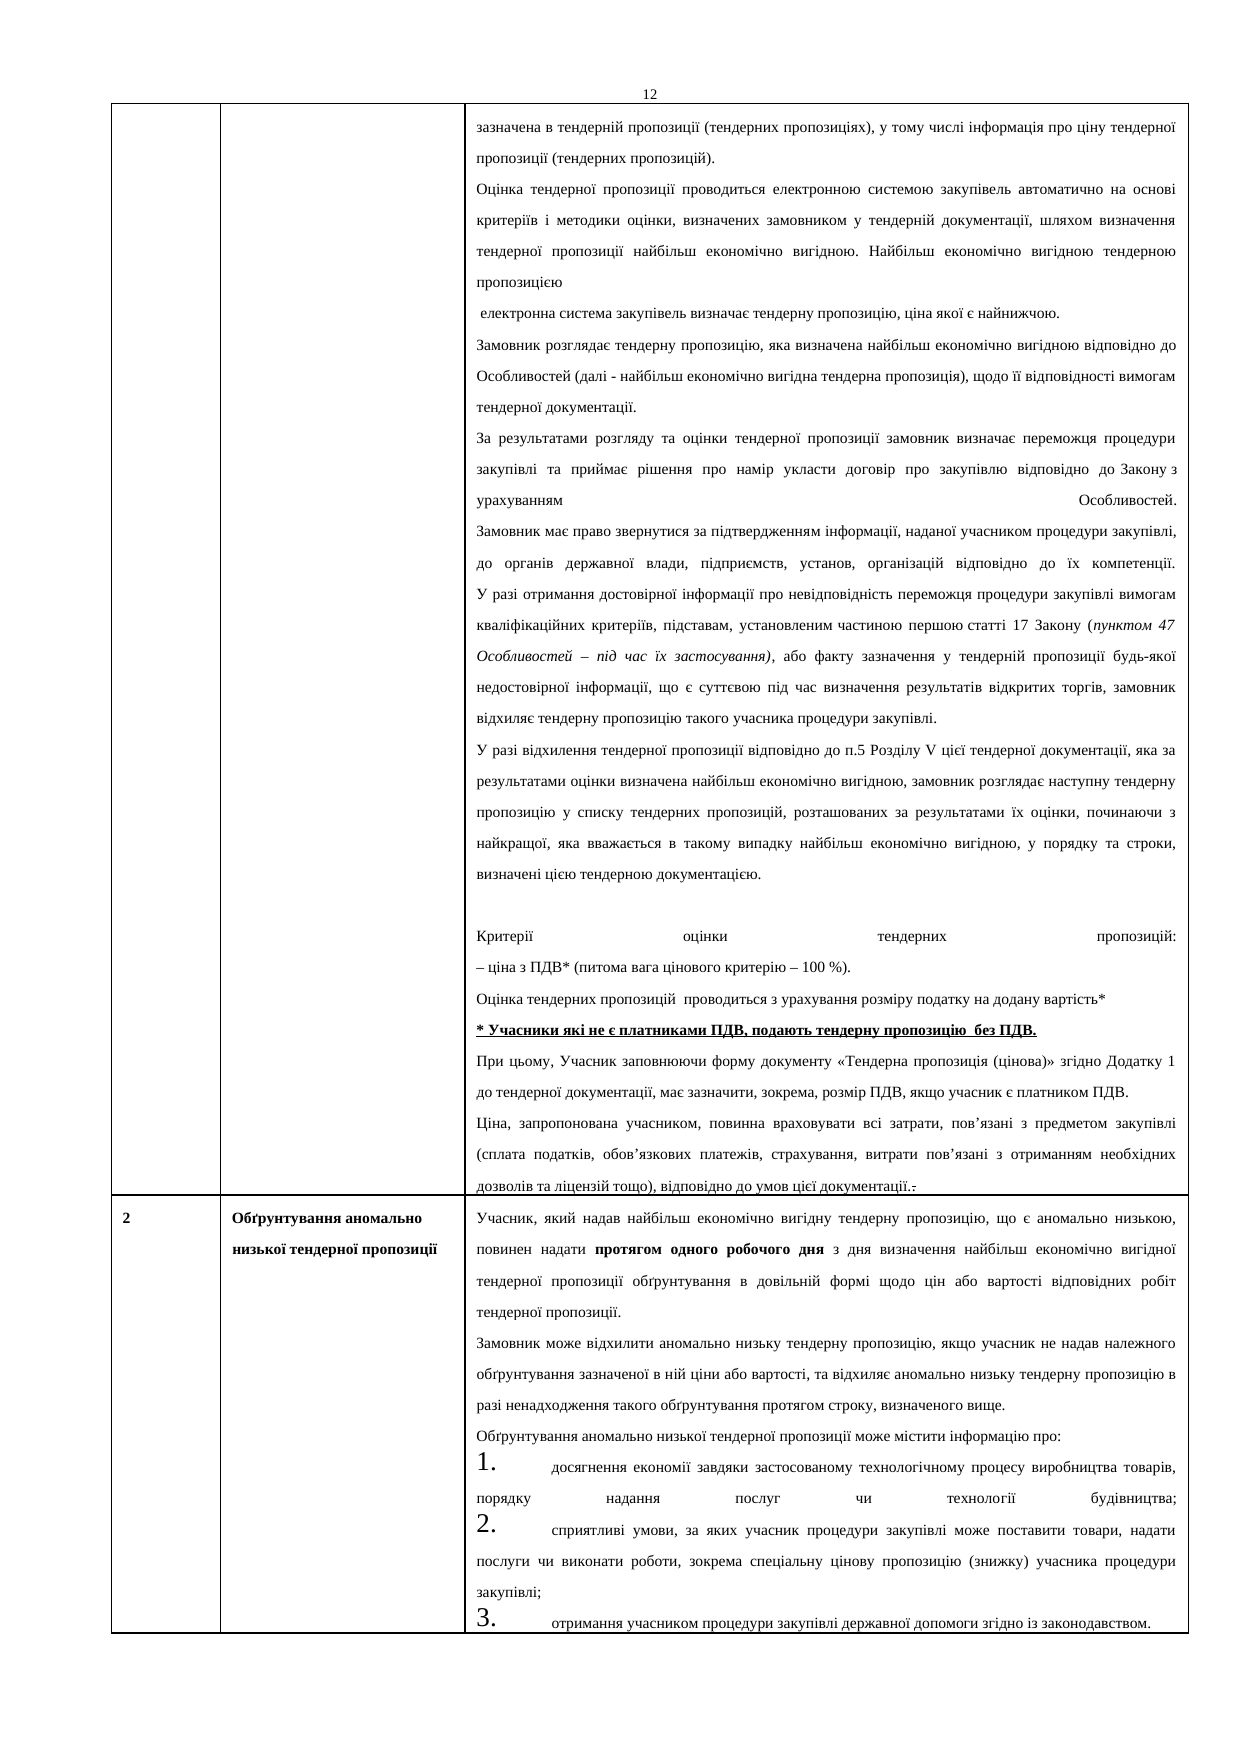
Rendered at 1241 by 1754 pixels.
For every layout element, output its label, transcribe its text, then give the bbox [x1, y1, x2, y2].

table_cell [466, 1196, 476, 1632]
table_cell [221, 104, 464, 1194]
table_cell Обґрунтування аномально низької тендерної пропозиції [221, 1196, 464, 1632]
table_cell 2 [112, 1196, 220, 1632]
table_cell 1 [112, 104, 220, 1194]
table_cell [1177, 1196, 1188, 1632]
